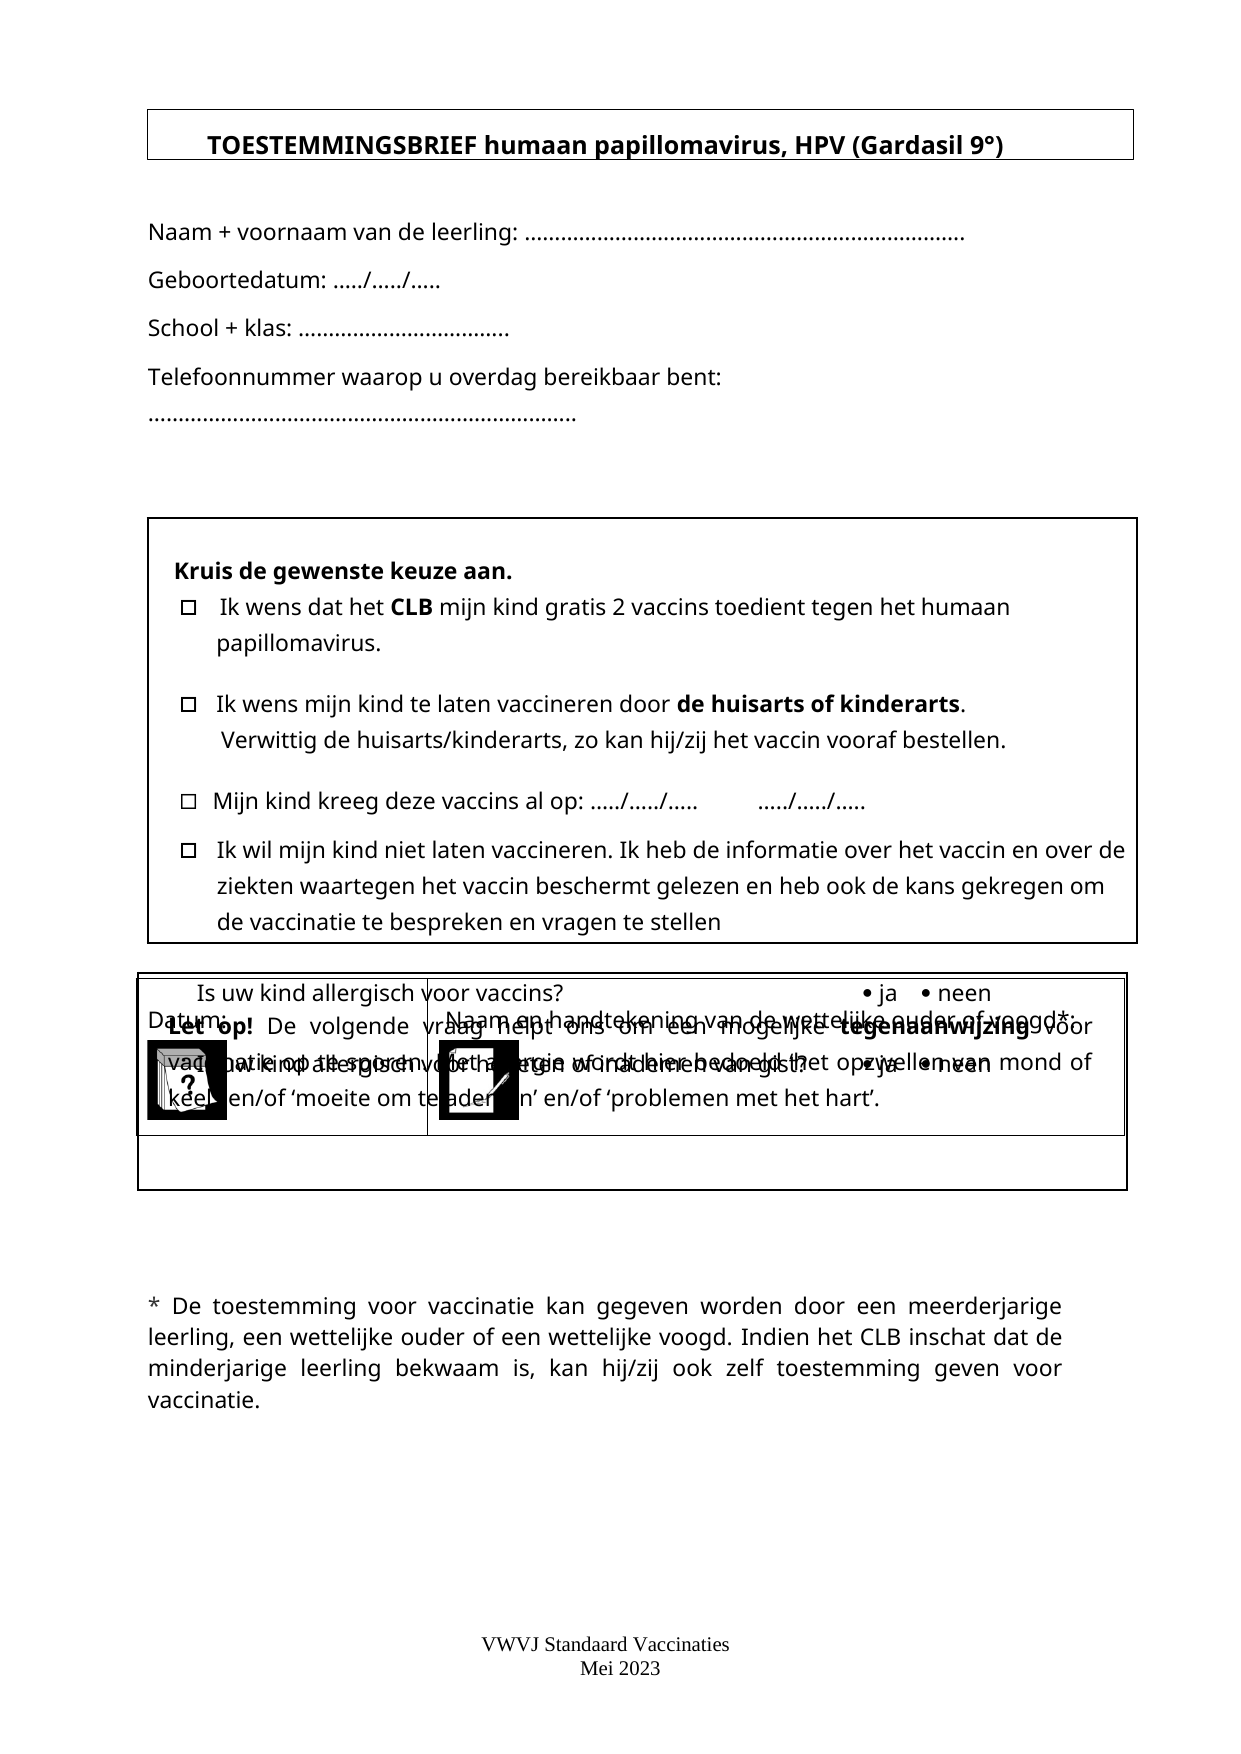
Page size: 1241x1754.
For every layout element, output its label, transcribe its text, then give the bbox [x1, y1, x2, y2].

text TOESTEMMINGSBRIEF humaan papillomavirus, HPV (Gardasil 9°) [148, 128, 1063, 159]
table_header Let op! De volgende vraag helpt ons om een mogelijke tegenaanwijzing voor vaccinatie op te sporen. Met allergie wordt hier bedoeld ‘het opzwellen van mond of keel’, en/of ‘moeite om te ademen’ en/of ‘problemen met het hart’. [139, 974, 1126, 1188]
text Geboortedatum: …../…../….. [148, 264, 1063, 295]
table_header Kruis de gewenste keuze aan. Ik wens dat het CLB mijn kind gratis 2 vaccins toedient tegen het humaan papillomavirus. Ik wens mijn kind te laten vaccineren door de huisarts of kinderarts. Verwittig de huisarts/kinderarts, zo kan hij/zij het vaccin vooraf bestellen. Mijn kind kreeg deze vaccins al op: …../…../….. …../…../….. Ik wil mijn kind niet laten vaccineren. Ik heb de informatie over het vaccin en over de ziekten waartegen het vaccin beschermt gelezen en heb ook de kans gekregen om de vaccinatie te bespreken en vragen te stellen [149, 519, 1136, 942]
text Telefoonnummer waarop u overdag bereikbaar bent:…………………………………………………………….. [148, 361, 1043, 428]
text * De toestemming voor vaccinatie kan gegeven worden door een meerderjarige leerling, een wettelijke ouder of een wettelijke voogd. Indien het CLB inschat dat de minderjarige leerling bekwaam is, kan hij/zij ook zelf toestemming geven voor vaccinatie. [148, 1290, 1063, 1415]
text School + klas: …………………………….. [148, 312, 1043, 343]
text Naam + voornaam van de leerling: ………………………………………………………………. [148, 179, 1063, 247]
